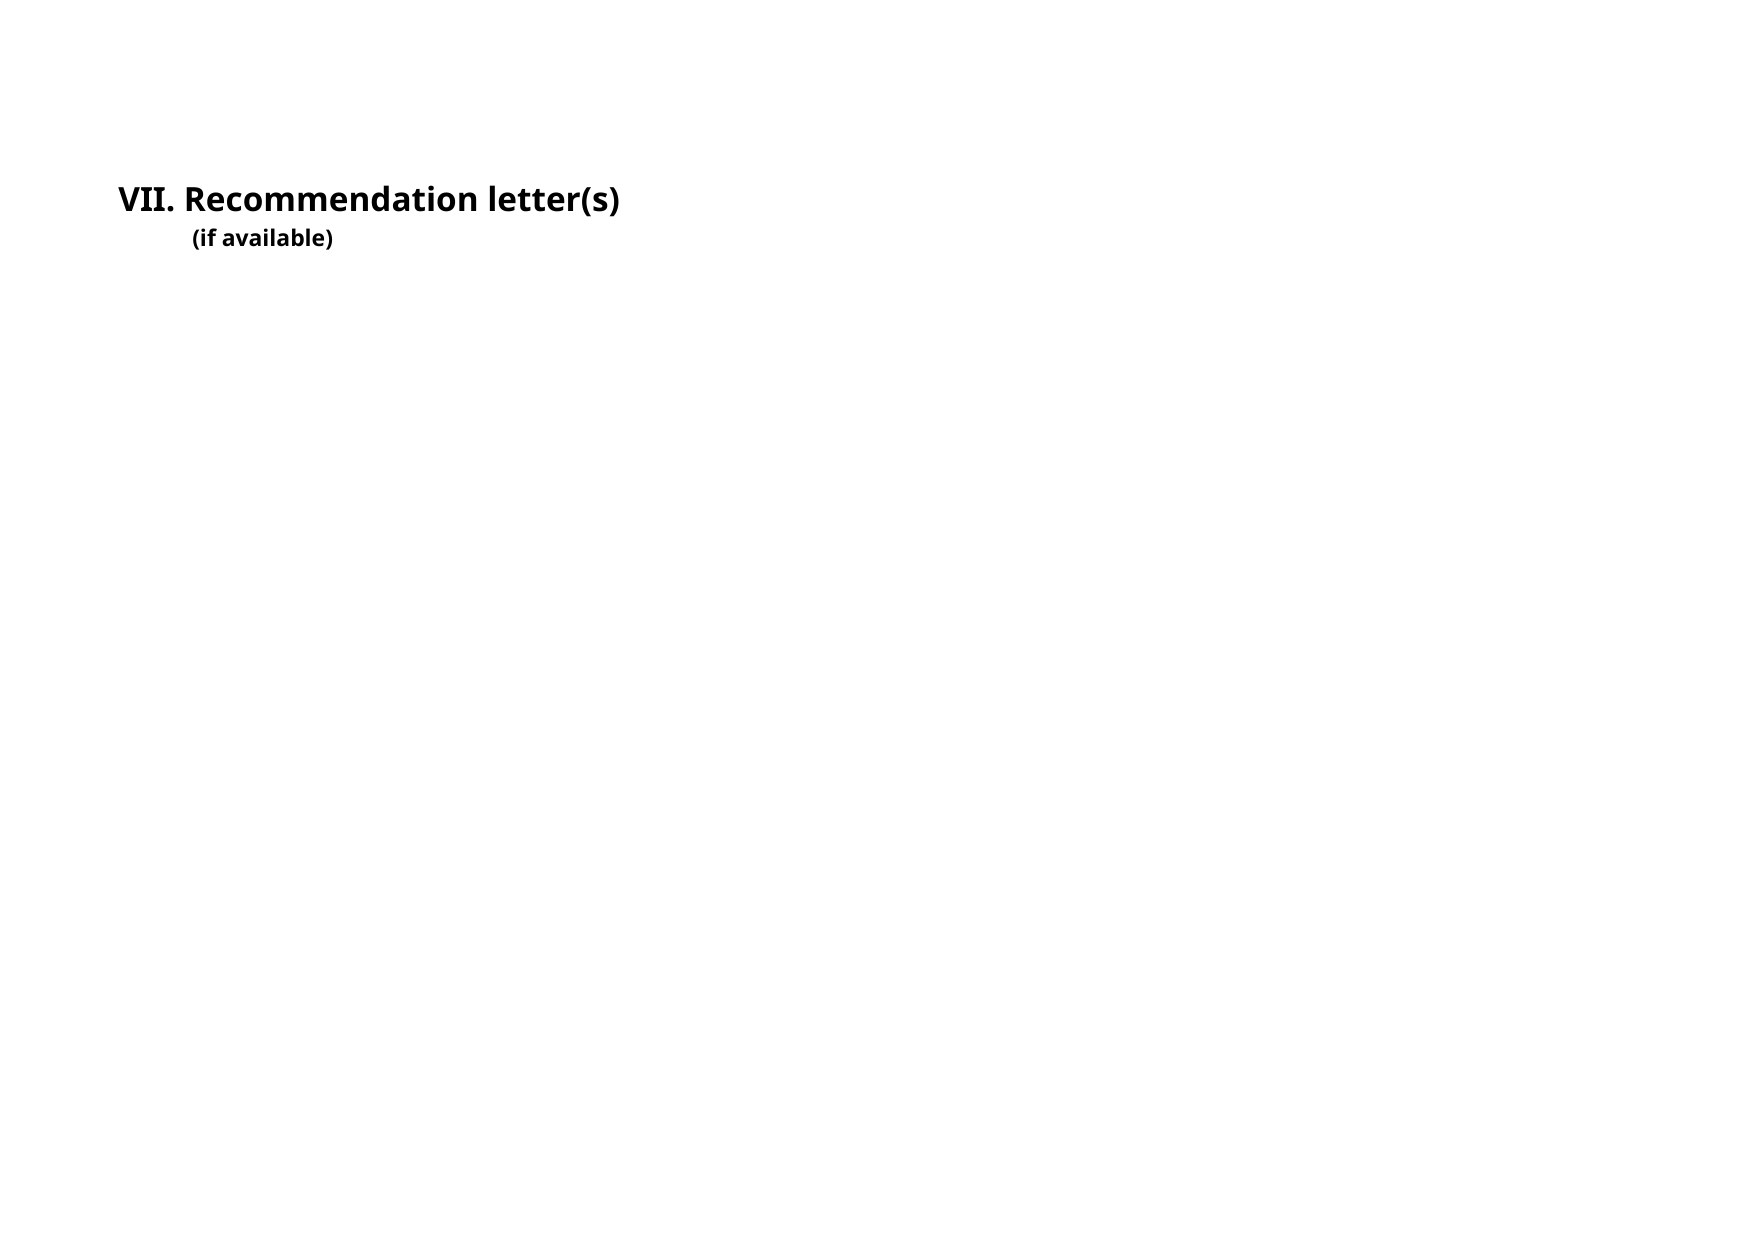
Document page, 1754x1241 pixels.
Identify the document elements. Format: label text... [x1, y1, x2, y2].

text VII. Recommendation letter(s) [118, 176, 1547, 222]
text (if available) [192, 222, 1547, 253]
